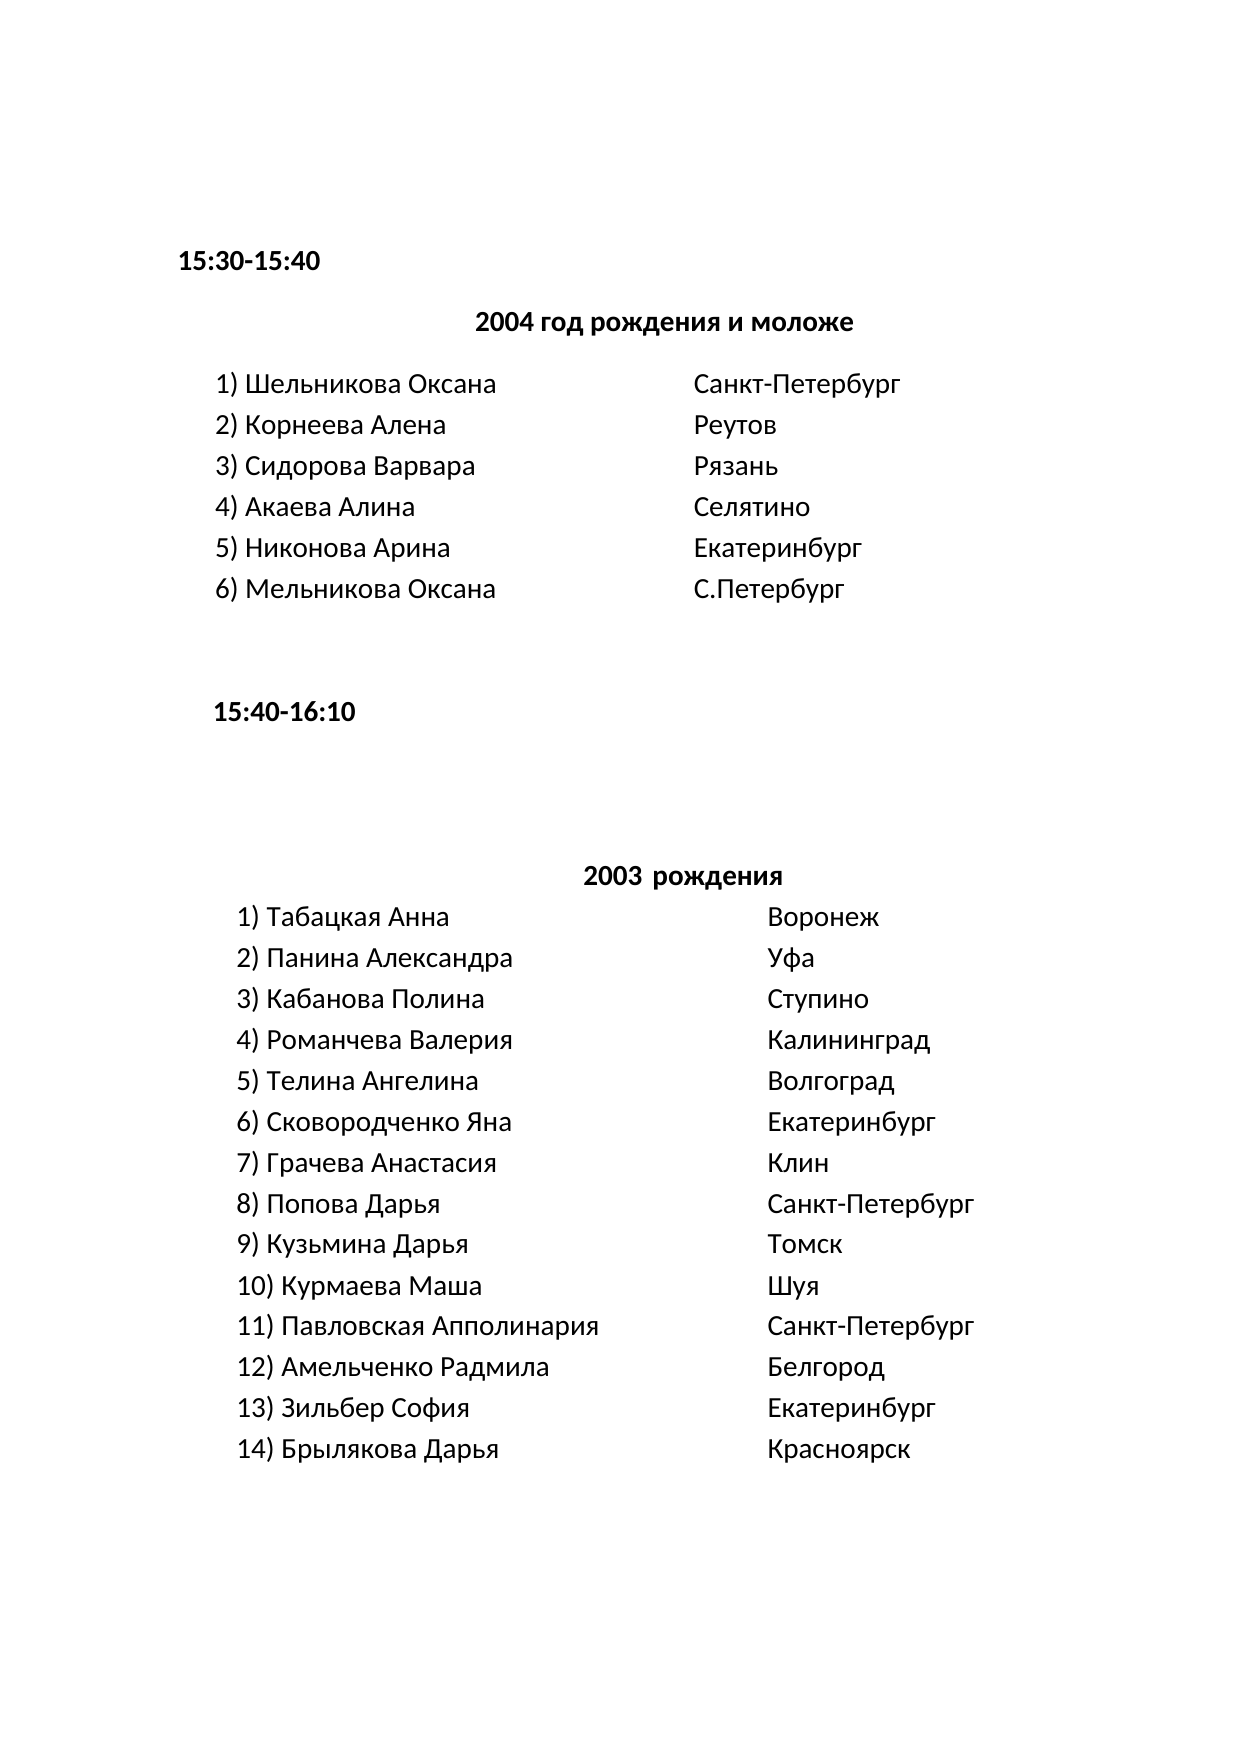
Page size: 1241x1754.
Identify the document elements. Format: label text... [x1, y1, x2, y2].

list Шельникова Оксана Санкт-Петербург [215, 365, 1152, 401]
list Кузьмина Дарья Томск [236, 1226, 1152, 1261]
list Акаева Алина Селятино [215, 488, 1152, 524]
list Телина Ангелина Волгоград [236, 1062, 1152, 1097]
list Курмаева Маша Шуя [236, 1267, 1152, 1302]
list Брылякова Дарья Красноярск [236, 1430, 1152, 1466]
list Кабанова Полина Ступино [236, 980, 1152, 1016]
list Амельченко Радмила Белгород [236, 1348, 1152, 1384]
list Зильбер София Екатеринбург [236, 1389, 1152, 1425]
list Панина Александра Уфа [236, 939, 1152, 975]
list Корнеева Алена Реутов [215, 406, 1152, 442]
list Павловская Апполинария Санкт-Петербург [236, 1307, 1152, 1343]
list Никонова Арина Екатеринбург [215, 529, 1152, 564]
list рождения [215, 857, 1152, 893]
list Романчева Валерия Калининград [236, 1021, 1152, 1057]
text 15:30-15:40 [177, 242, 1152, 277]
list Попова Дарья Санкт-Петербург [236, 1185, 1152, 1220]
list Мельникова Оксана С.Петербург [215, 570, 1152, 606]
list Табацкая Анна Воронеж [236, 898, 1152, 934]
list Грачева Анастасия Клин [236, 1144, 1152, 1179]
list Сковородченко Яна Екатеринбург [236, 1103, 1152, 1138]
list Сидорова Варвара Рязань [215, 447, 1152, 483]
text 2004 год рождения и моложе [177, 303, 1152, 339]
list 15:40-16:10 [213, 693, 1152, 728]
